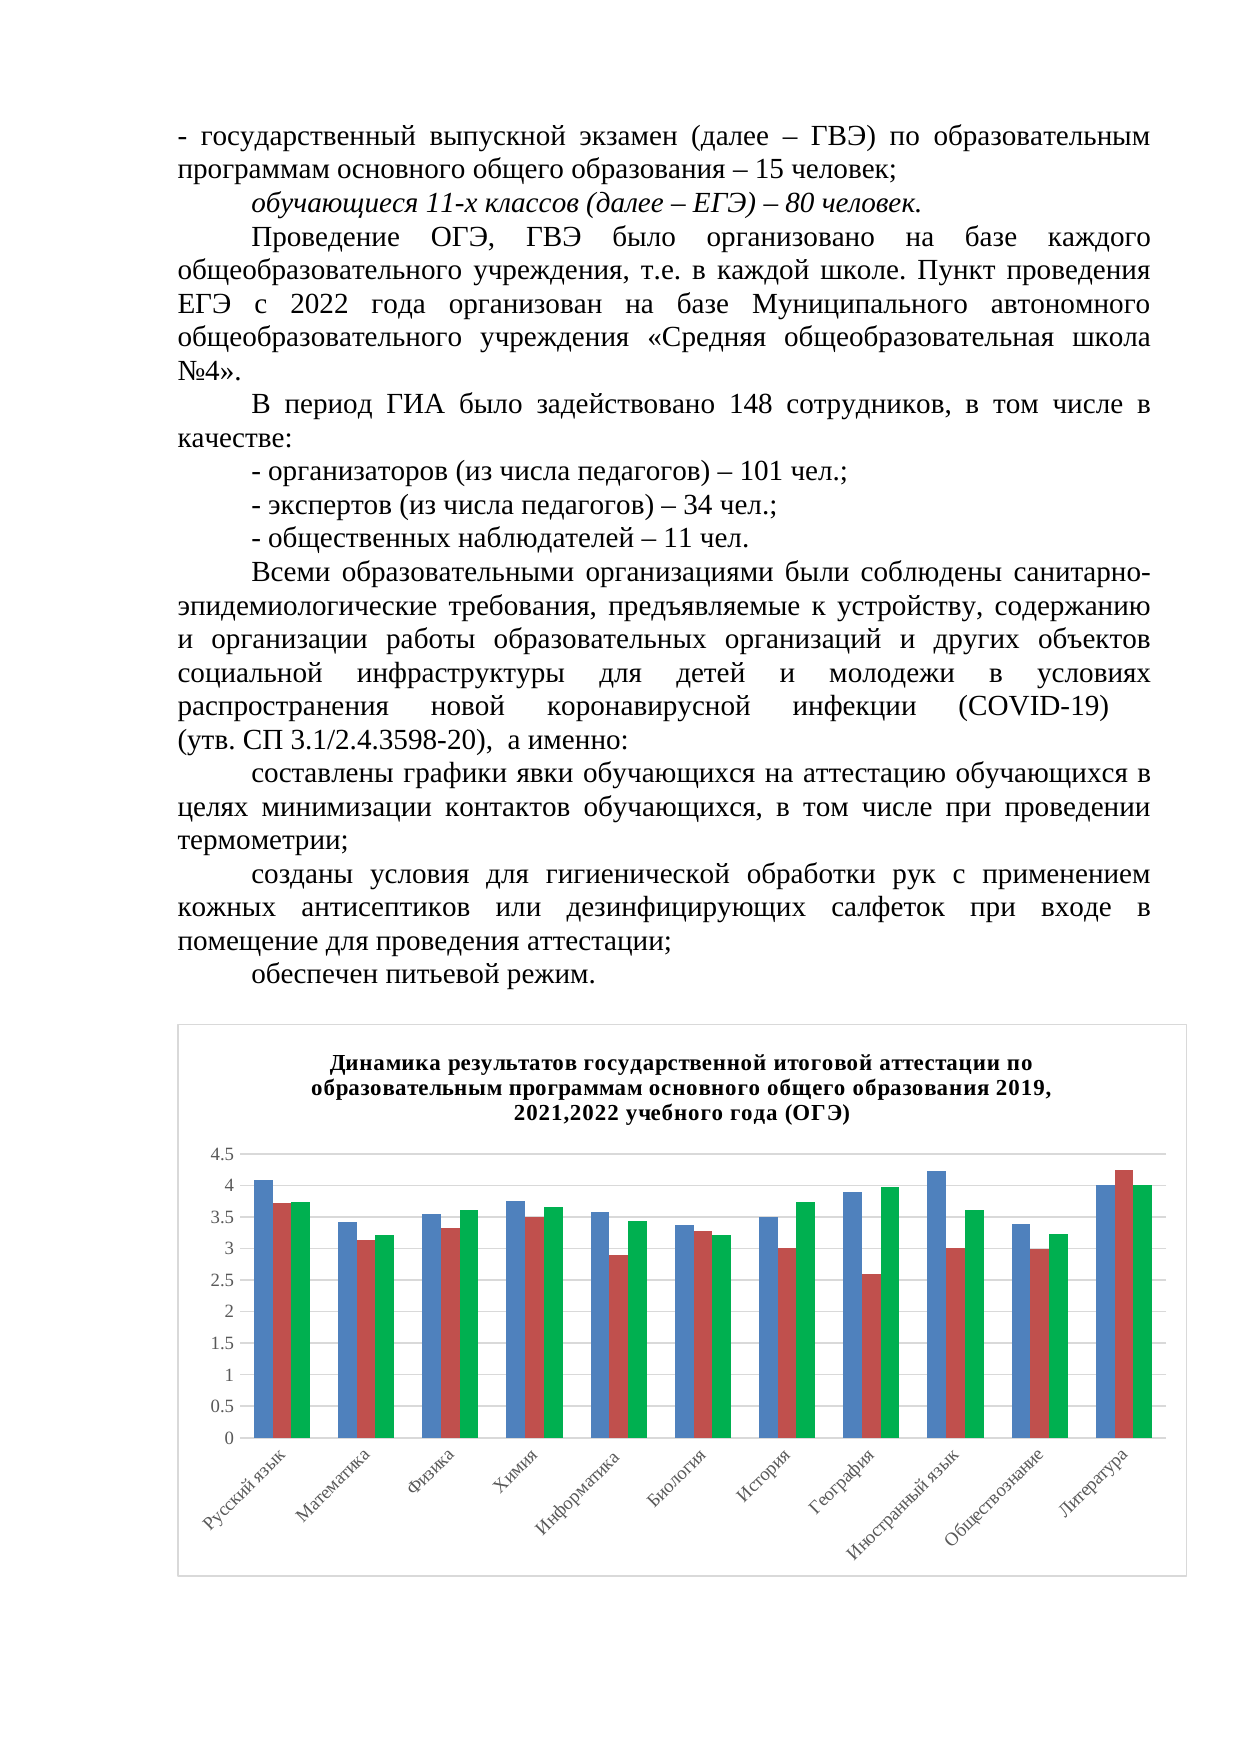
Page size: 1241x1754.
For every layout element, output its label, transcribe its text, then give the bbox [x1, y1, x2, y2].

text обучающиеся 11-х классов (далее – ЕГЭ) – 80 человек. [177, 185, 1152, 219]
text - общественных наблюдателей – 11 чел. [177, 521, 1152, 554]
text созданы условия для гигиенической обработки рук с применением кожных антисептиков или дезинфицирующих салфеток при входе в помещение для проведения аттестации; [177, 856, 1152, 957]
text - организаторов (из числа педагогов) – 101 чел.; [177, 453, 1152, 487]
text составлены графики явки обучающихся на аттестацию обучающихся в целях минимизации контактов обучающихся, в том числе при проведении термометрии; [177, 755, 1152, 856]
text Проведение ОГЭ, ГВЭ было организовано на базе каждого общеобразовательного учреждения, т.е. в каждой школе. Пункт проведения ЕГЭ с 2022 года организован на базе Муниципального автономного общеобразовательного учреждения «Средняя общеобразовательная школа №4». [177, 219, 1152, 386]
text - государственный выпускной экзамен (далее – ГВЭ) по образовательным программам основного общего образования – 15 человек; [177, 118, 1152, 185]
text В период ГИА было задействовано 148 сотрудников, в том числе в качестве: [177, 386, 1152, 453]
text - экспертов (из числа педагогов) – 34 чел.; [177, 487, 1152, 521]
text обеспечен питьевой режим. [177, 957, 1152, 990]
text Всеми образовательными организациями были соблюдены санитарно-эпидемиологические требования, предъявляемые к устройству, содержанию и организации работы образовательных организаций и других объектов социальной инфраструктуры для детей и молодежи в условиях распространения новой коронавирусной инфекции (COVID-19) (утв. СП 3.1/2.4.3598-20), а именно: [177, 554, 1152, 755]
